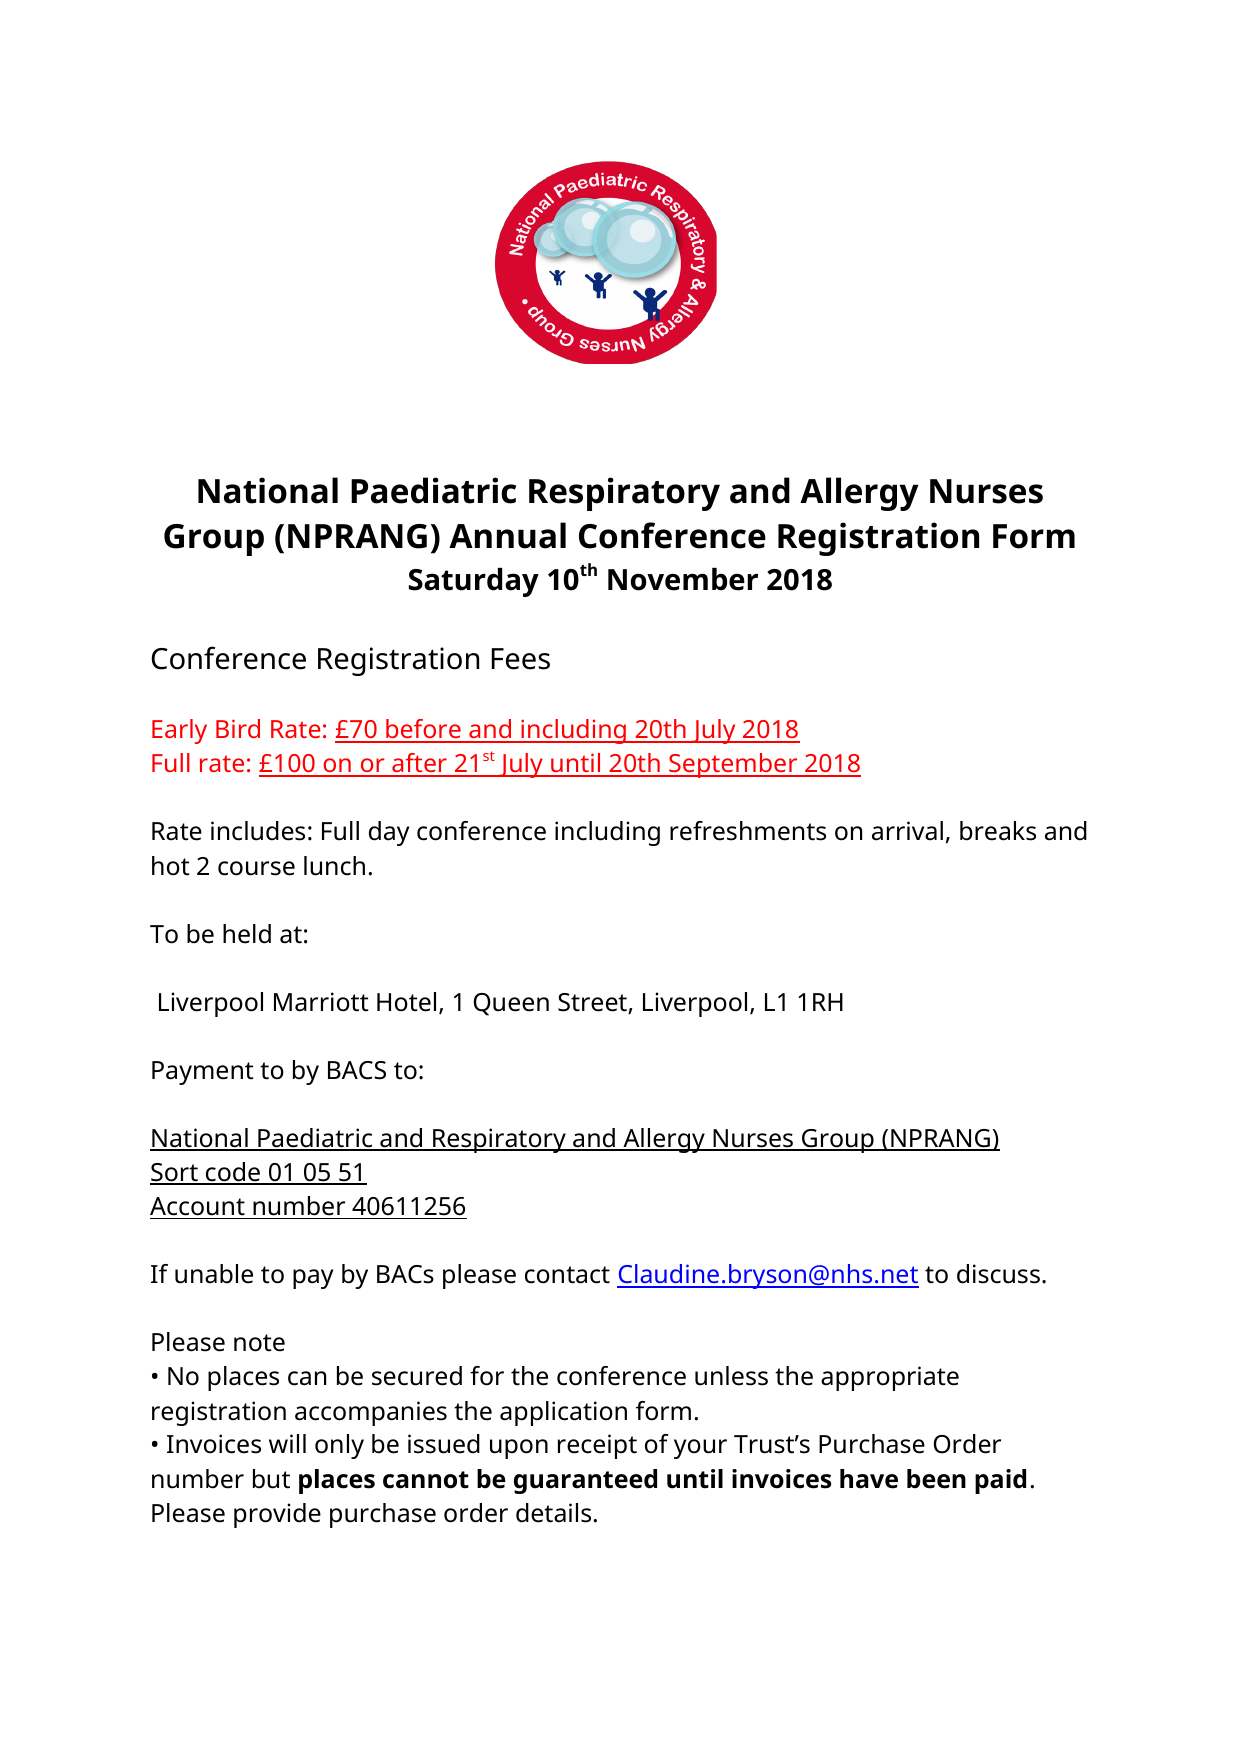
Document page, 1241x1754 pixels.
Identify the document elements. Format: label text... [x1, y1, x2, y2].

picture [495, 161, 717, 364]
text Account number 40611256 [150, 1189, 1090, 1223]
text Liverpool Marriott Hotel, 1 Queen Street, Liverpool, L1 1RH [150, 984, 1090, 1018]
text • Invoices will only be issued upon receipt of your Trust’s Purchase Order number but places cannot be guaranteed until invoices have been paid. Please provide purchase order details. [150, 1427, 1090, 1529]
text National Paediatric Respiratory and Allergy Nurses Group (NPRANG) Annual Conference Registration Form [150, 468, 1090, 559]
text • No places can be secured for the conference unless the appropriate registration accompanies the application form. [150, 1359, 1090, 1427]
text Full rate: £100 on or after 21st July until 20th September 2018 [150, 746, 1090, 780]
text Rate includes: Full day conference including refreshments on arrival, breaks and hot 2 course lunch. [150, 814, 1090, 882]
text Saturday 10th November 2018 [150, 559, 1090, 598]
text Please note [150, 1325, 1090, 1359]
text Conference Registration Fees [150, 638, 1090, 678]
text Payment to by BACS to: [150, 1052, 1090, 1087]
text To be held at: [150, 916, 1090, 950]
text National Paediatric and Respiratory and Allergy Nurses Group (NPRANG) [150, 1121, 1090, 1155]
text If unable to pay by BACs please contact Claudine.bryson@nhs.net to discuss. [150, 1257, 1090, 1291]
text Early Bird Rate: £70 before and including 20th July 2018 [150, 712, 1090, 746]
text Sort code 01 05 51 [150, 1155, 1090, 1189]
